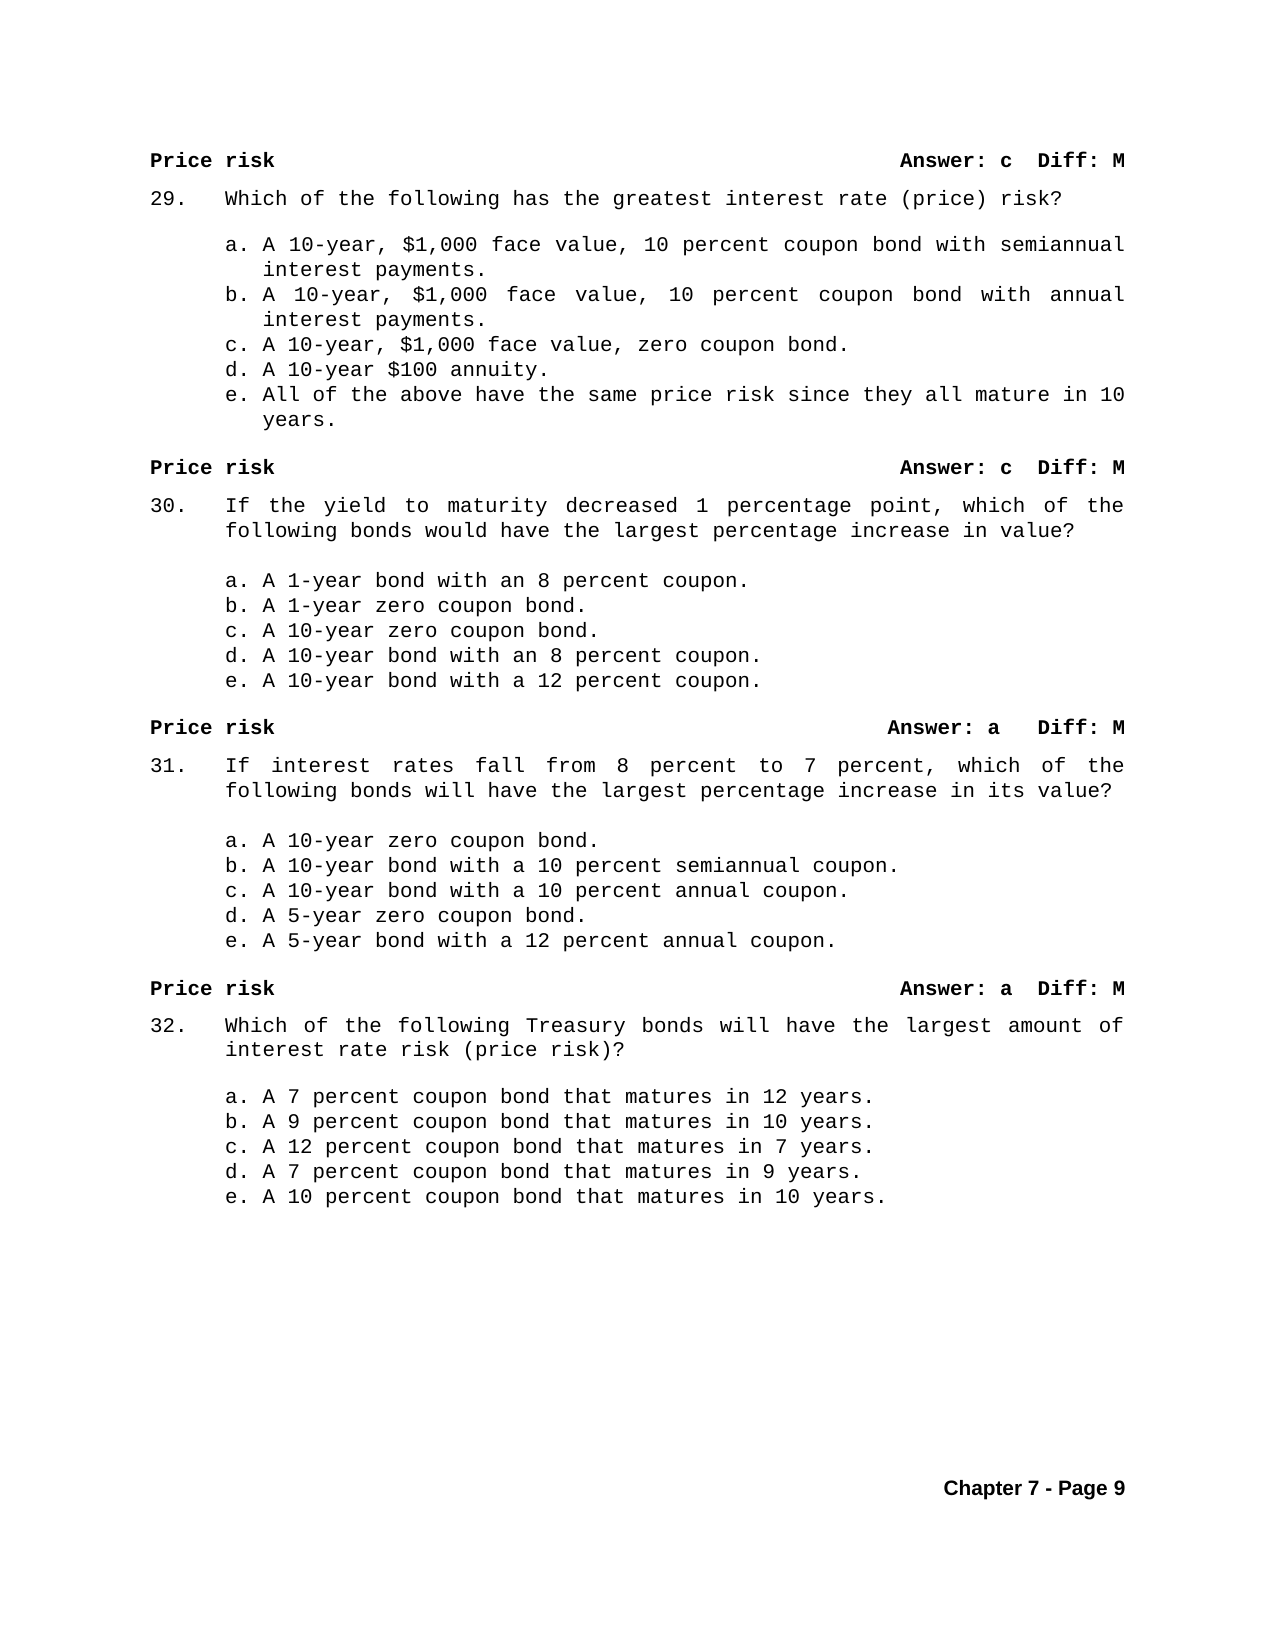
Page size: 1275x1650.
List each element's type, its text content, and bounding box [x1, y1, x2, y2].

text e. All of the above have the same price risk since they all mature in 10 years. [225, 382, 1125, 432]
text a. A 1-year bond with an 8 percent coupon. [150, 567, 1125, 592]
text a. A 10-year, $1,000 face value, 10 percent coupon bond with semiannual interest payments. [225, 232, 1125, 282]
text b. A 10-year, $1,000 face value, 10 percent coupon bond with annual interest payments. [225, 282, 1125, 332]
text c. A 10-year, $1,000 face value, zero coupon bond. [150, 332, 1125, 357]
text . Which of the following has the greatest interest rate (price) risk? [150, 185, 1125, 210]
text . Which of the following Treasury bonds will have the largest amount of interest rate risk (price risk)? [150, 1013, 1125, 1061]
text d. A 5-year zero coupon bond. [225, 902, 1125, 927]
text d. A 10-year bond with an 8 percent coupon. [150, 642, 1125, 667]
text c. A 10-year bond with a 10 percent annual coupon. [225, 877, 1125, 902]
text e. A 10 percent coupon bond that matures in 10 years. [150, 1184, 1125, 1209]
text Price risk Answer: a Diff: M [150, 717, 1125, 741]
text Price risk Answer: c Diff: M [150, 457, 1125, 480]
text c. A 10-year zero coupon bond. [150, 617, 1125, 642]
text c. A 12 percent coupon bond that matures in 7 years. [150, 1134, 1125, 1159]
text e. A 5-year bond with a 12 percent annual coupon. [225, 927, 1125, 952]
text . If interest rates fall from 8 percent to 7 percent, which of the following bonds will have the largest percentage increase in its value? [150, 752, 1125, 802]
text d. A 10-year $100 annuity. [150, 357, 1125, 382]
text a. A 10-year zero coupon bond. [225, 827, 1125, 852]
text b. A 9 percent coupon bond that matures in 10 years. [150, 1109, 1125, 1134]
text d. A 7 percent coupon bond that matures in 9 years. [150, 1159, 1125, 1184]
text a. A 7 percent coupon bond that matures in 12 years. [150, 1084, 1125, 1109]
text . If the yield to maturity decreased 1 percentage point, which of the following bonds would have the largest percentage increase in value? [150, 492, 1125, 542]
text e. A 10-year bond with a 12 percent coupon. [150, 667, 1125, 692]
text Price risk Answer: c Diff: M [150, 150, 1125, 174]
text b. A 1-year zero coupon bond. [150, 592, 1125, 617]
text Price risk Answer: a Diff: M [150, 977, 1125, 1001]
text b. A 10-year bond with a 10 percent semiannual coupon. [225, 852, 1125, 877]
